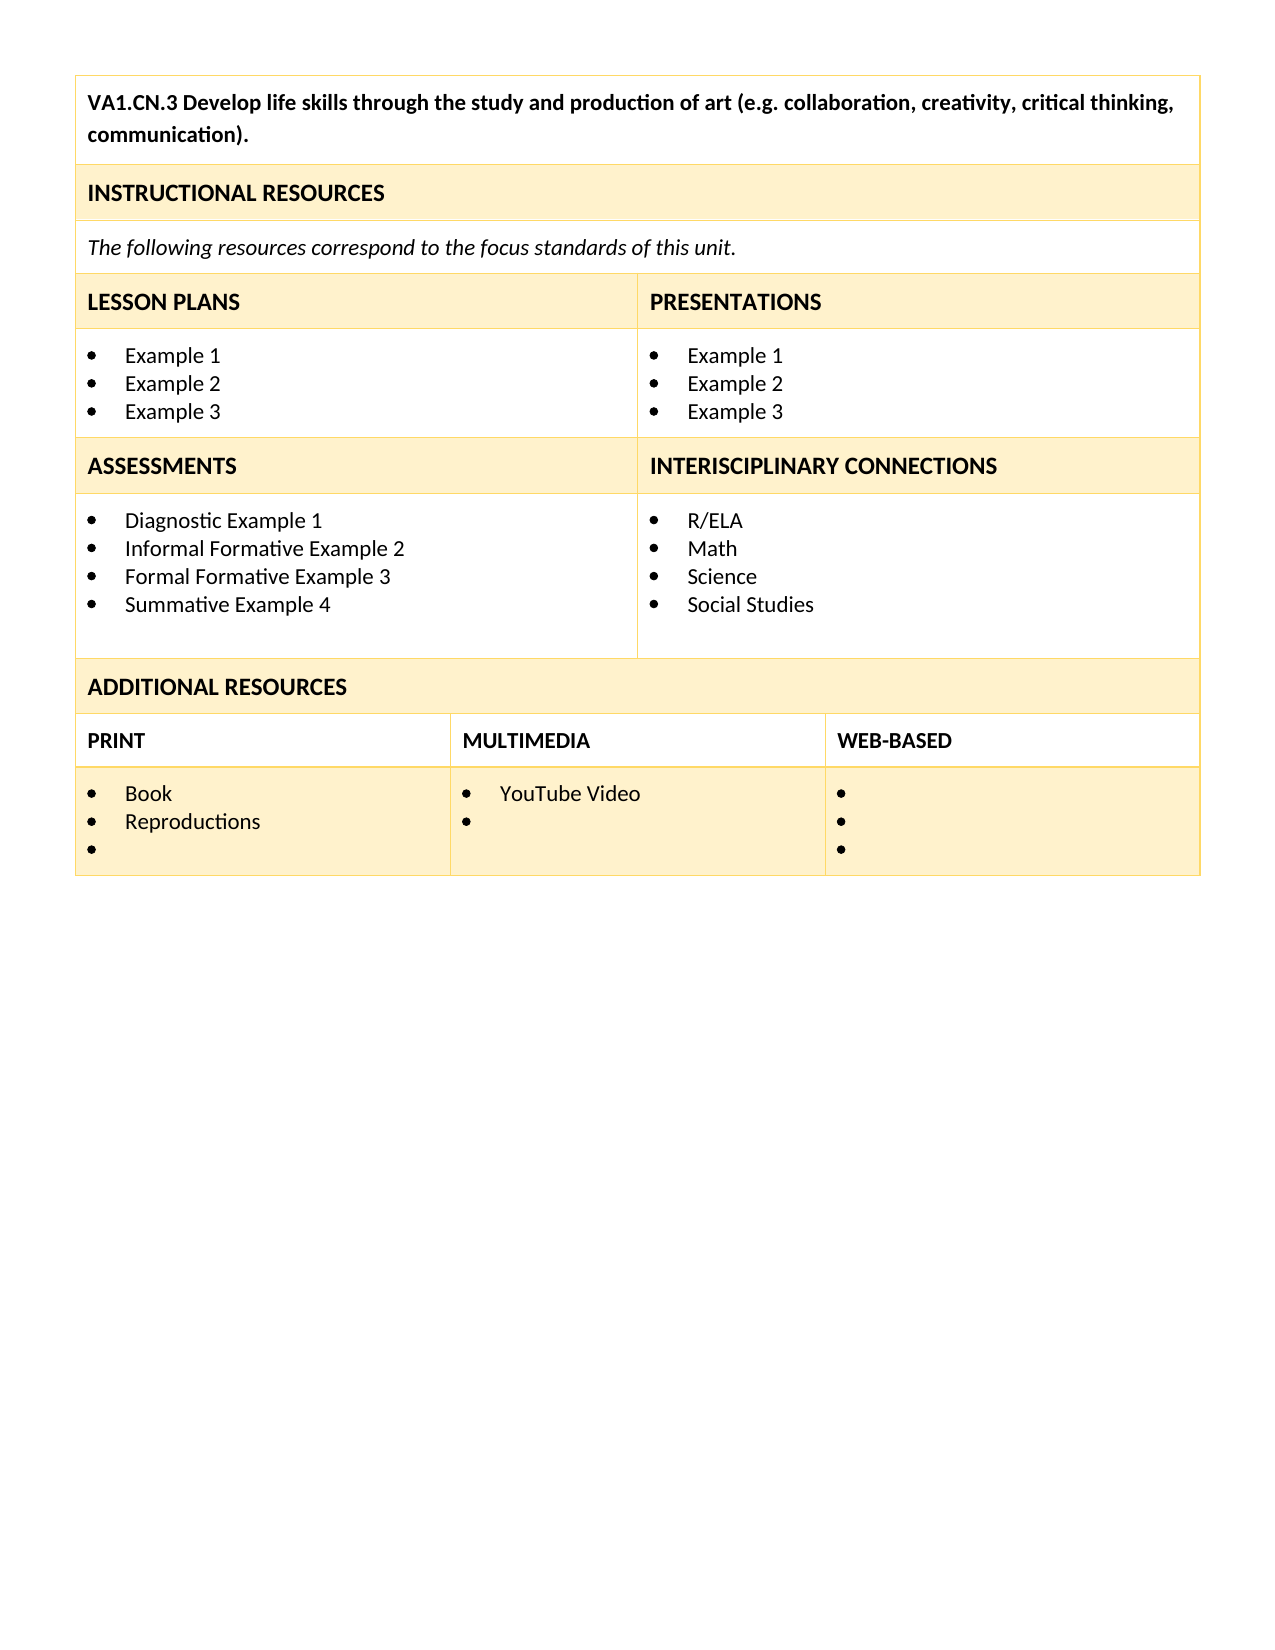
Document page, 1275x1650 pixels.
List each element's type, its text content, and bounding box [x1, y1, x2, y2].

table_cell LESSON PLANS [76, 274, 637, 328]
table_cell Diagnostic Example 1 Informal Formative Example 2 Formal Formative Example 3 Summative Example 4 [76, 494, 637, 658]
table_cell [76, 76, 1199, 164]
table_cell [826, 768, 1199, 875]
table_cell MULTIMEDIA [451, 714, 825, 766]
table_cell The following resources correspond to the focus standards of this unit. [76, 221, 1199, 273]
table_cell Book Reproductions [76, 768, 450, 875]
table_cell R/ELA Math Science Social Studies [638, 494, 1199, 658]
table_cell Example 1 Example 2 Example 3 [76, 329, 637, 437]
table_cell PRESENTATIONS [638, 274, 1199, 328]
table_cell PRINT [76, 714, 450, 766]
table_cell INSTRUCTIONAL RESOURCES [76, 165, 1199, 219]
table_cell WEB-BASED [826, 714, 1199, 766]
table_cell YouTube Video [451, 768, 825, 875]
table_cell INTERISCIPLINARY CONNECTIONS [638, 438, 1199, 493]
table_cell ADDITIONAL RESOURCES [76, 659, 1199, 713]
table_cell Example 1 Example 2 Example 3 [638, 329, 1199, 437]
table_cell ASSESSMENTS [76, 438, 637, 493]
